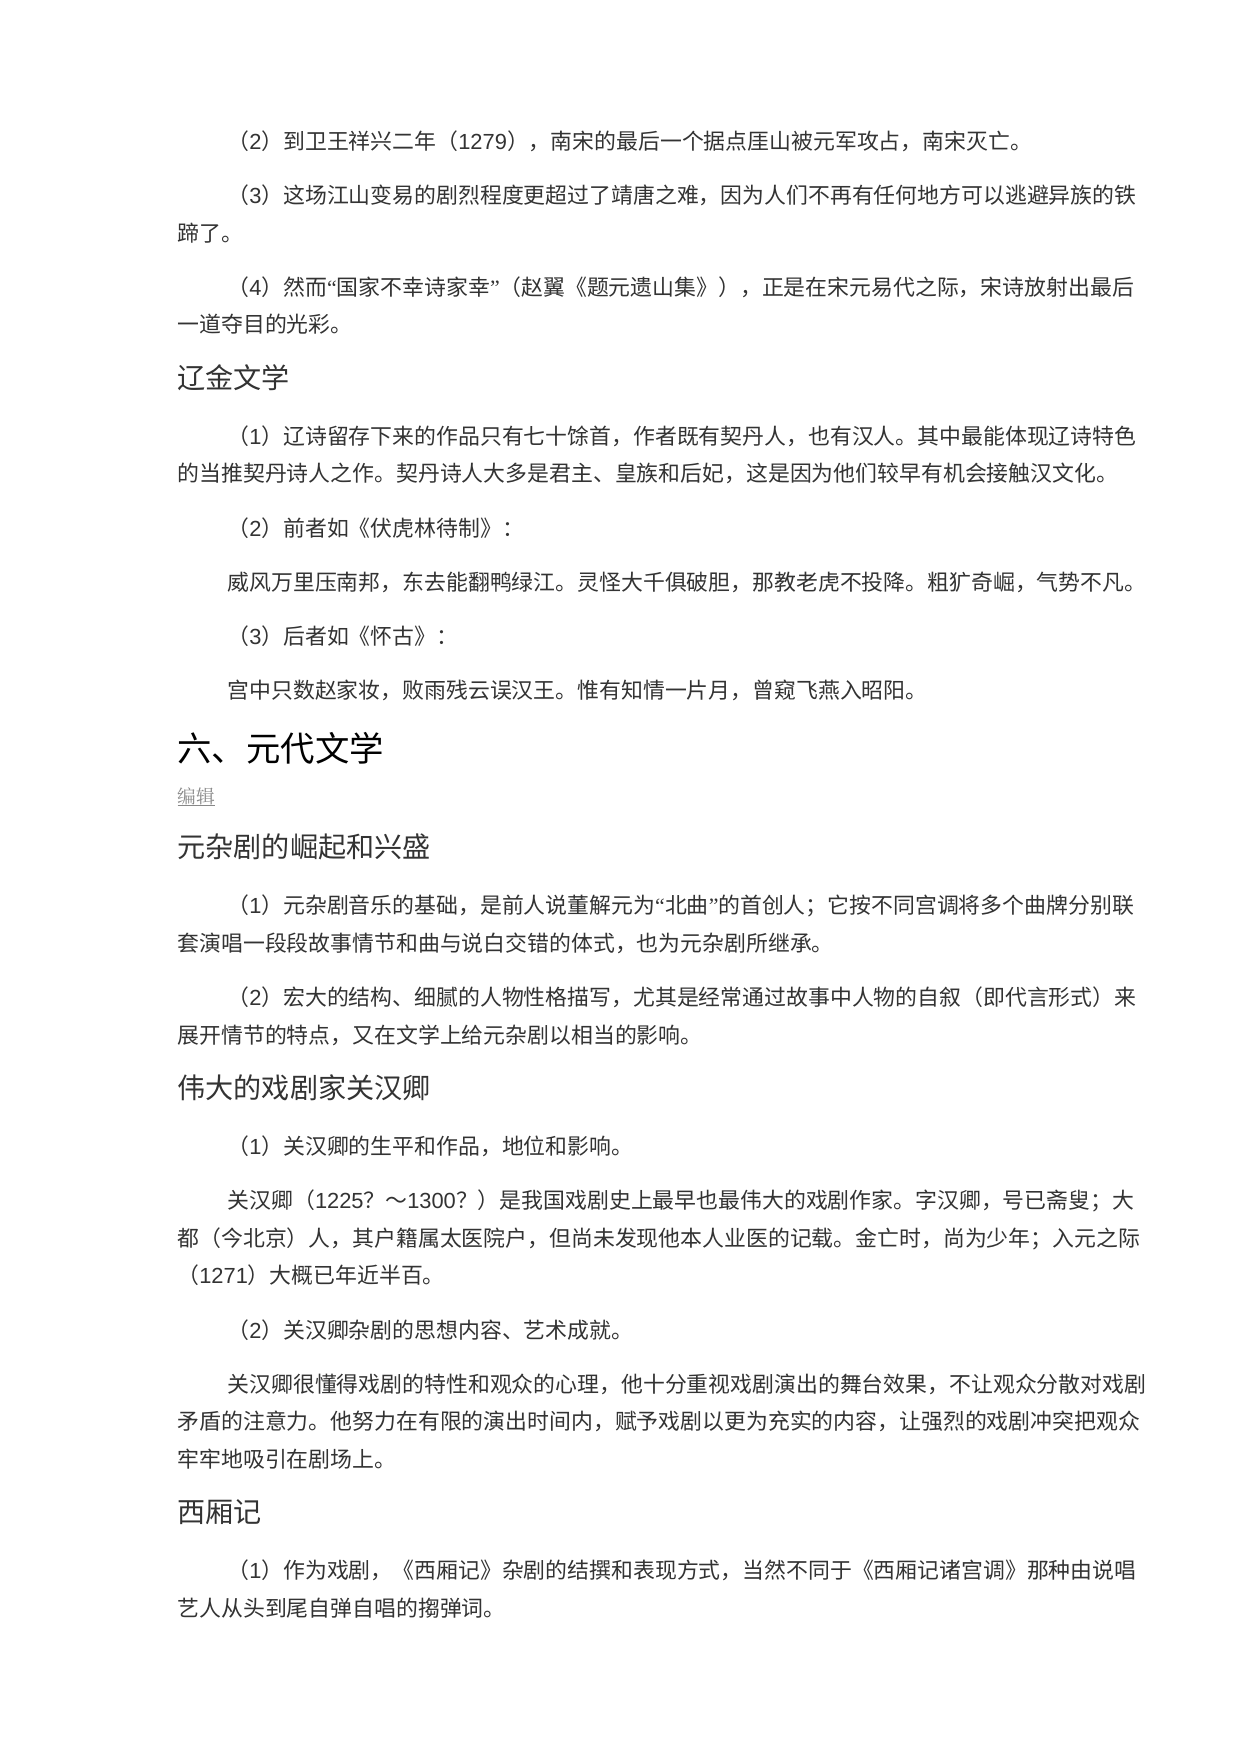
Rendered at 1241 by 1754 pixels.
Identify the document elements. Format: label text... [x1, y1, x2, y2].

text （2）到卫王祥兴二年（1279），南宋的最后一个据点厓山被元军攻占，南宋灭亡。 [177, 118, 1152, 156]
text （4）然而“国家不幸诗家幸”（赵翼《题元遗山集》），正是在宋元易代之际，宋诗放射出最后一道夺目的光彩。 [177, 264, 1152, 339]
text 辽金文学 [177, 356, 1152, 396]
text 西厢记 [177, 1490, 1152, 1531]
text （2）前者如《伏虎林待制》： [177, 505, 1152, 542]
text 元杂剧的崛起和兴盛 [177, 825, 1152, 866]
text （1）元杂剧音乐的基础，是前人说董解元为“北曲”的首创人；它按不同宫调将多个曲牌分别联套演唱一段段故事情节和曲与说白交错的体式，也为元杂剧所继承。 [177, 883, 1152, 958]
text 伟大的戏剧家关汉卿 [177, 1066, 1152, 1107]
text （1）关汉卿的生平和作品，地位和影响。 [177, 1123, 1152, 1161]
text 宫中只数赵家妆，败雨残云误汉王。惟有知情一片月，曾窥飞燕入昭阳。 [177, 667, 1152, 705]
text 威风万里压南邦，东去能翻鸭绿江。灵怪大千俱破胆，那教老虎不投降。粗犷奇崛，气势不凡。 [177, 559, 1152, 596]
text （3）后者如《怀古》： [177, 613, 1152, 651]
text （1）辽诗留存下来的作品只有七十馀首，作者既有契丹人，也有汉人。其中最能体现辽诗特色的当推契丹诗人之作。契丹诗人大多是君主、皇族和后妃，这是因为他们较早有机会接触汉文化。 [177, 413, 1152, 488]
text 六、元代文学 [177, 721, 1152, 771]
text （1）作为戏剧，《西厢记》杂剧的结撰和表现方式，当然不同于《西厢记诸宫调》那种由说唱艺人从头到尾自弹自唱的搊弹词。 [177, 1547, 1152, 1622]
text （2）宏大的结构、细腻的人物性格描写，尤其是经常通过故事中人物的自叙（即代言形式）来展开情节的特点，又在文学上给元杂剧以相当的影响。 [177, 974, 1152, 1049]
text （2）关汉卿杂剧的思想内容、艺术成就。 [177, 1307, 1152, 1344]
text （3）这场江山变易的剧烈程度更超过了靖唐之难，因为人们不再有任何地方可以逃避异族的铁蹄了。 [177, 172, 1152, 247]
text 关汉卿很懂得戏剧的特性和观众的心理，他十分重视戏剧演出的舞台效果，不让观众分散对戏剧矛盾的注意力。他努力在有限的演出时间内，赋予戏剧以更为充实的内容，让强烈的戏剧冲突把观众牢牢地吸引在剧场上。 [177, 1361, 1152, 1473]
text 关汉卿（1225？～1300？）是我国戏剧史上最早也最伟大的戏剧作家。字汉卿，号已斋叟；大都（今北京）人，其户籍属太医院户，但尚未发现他本人业医的记载。金亡时，尚为少年；入元之际（1271）大概已年近半百。 [177, 1178, 1152, 1290]
text 编辑 [177, 771, 1152, 809]
